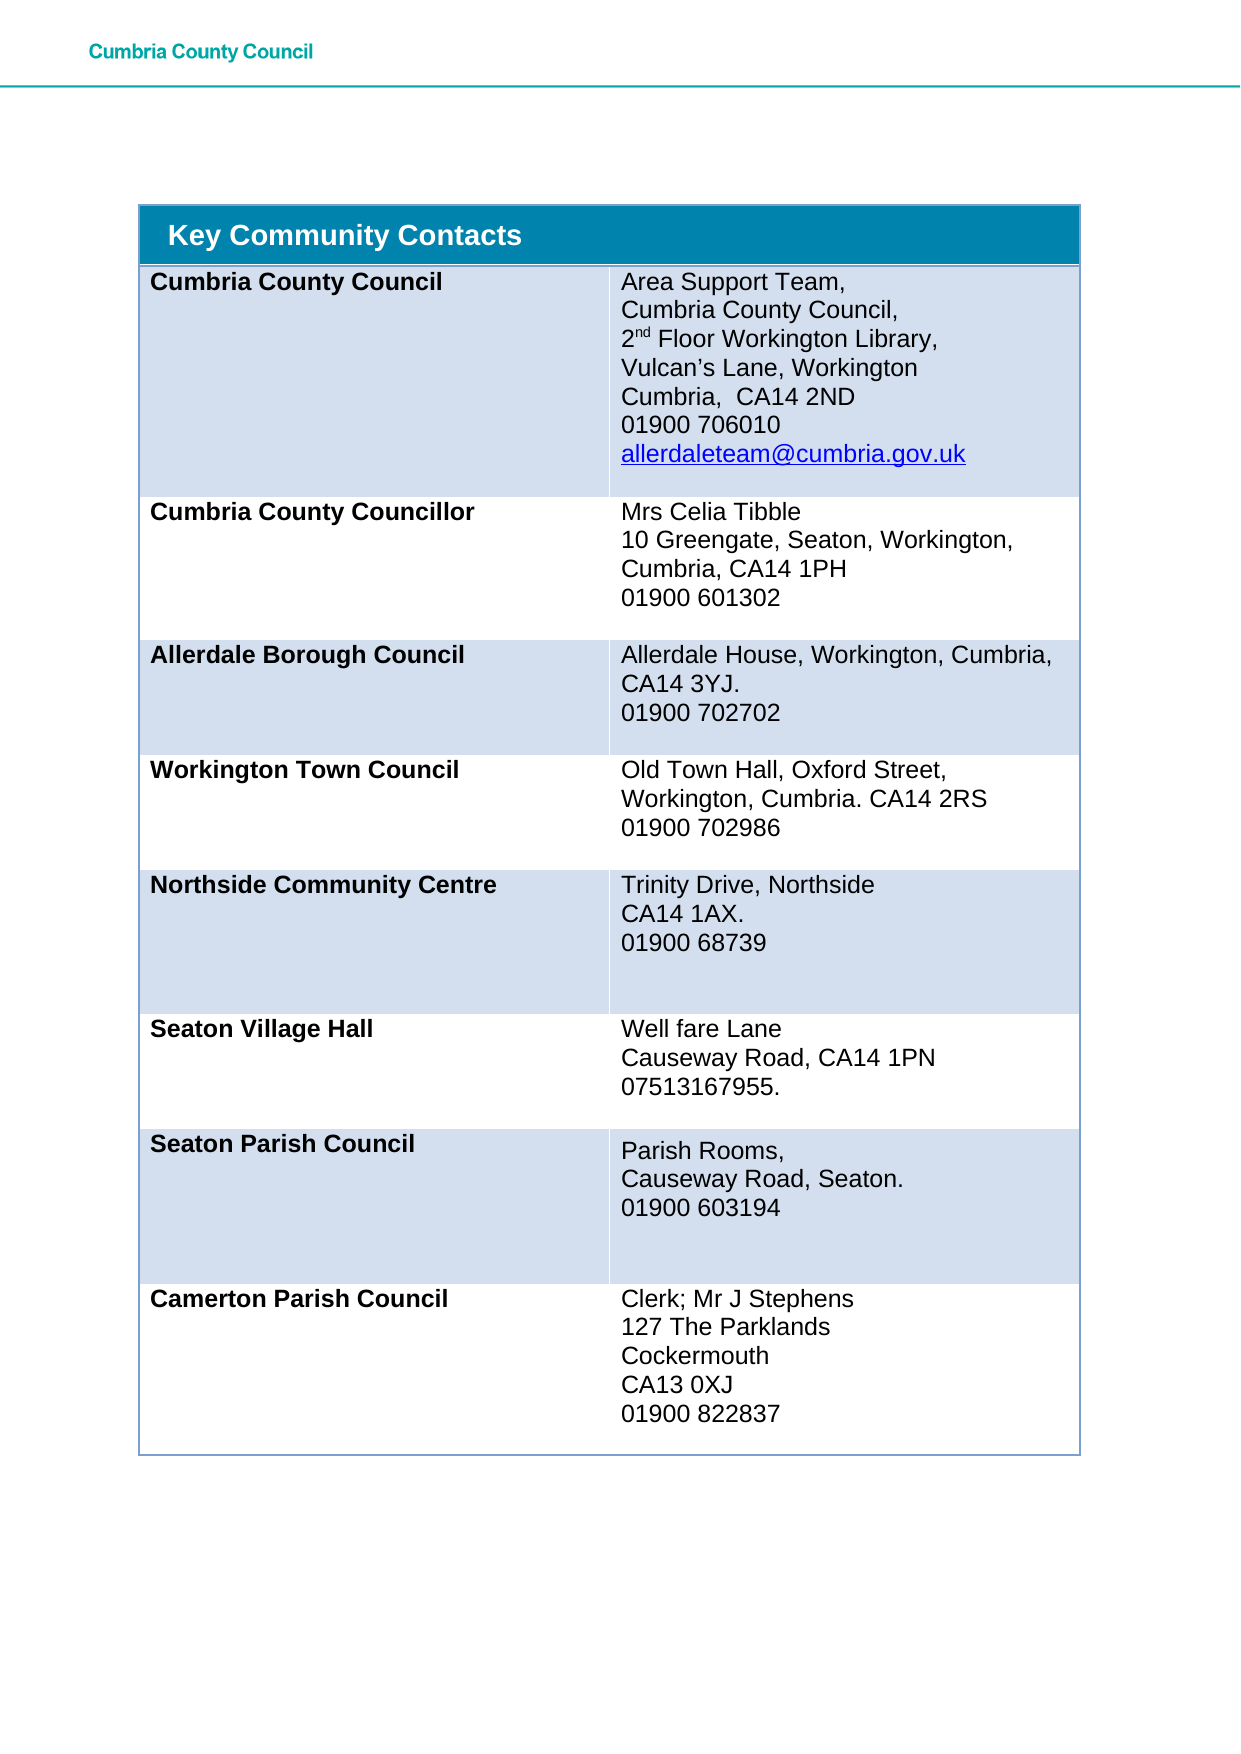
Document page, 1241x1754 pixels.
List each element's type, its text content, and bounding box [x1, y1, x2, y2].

table_cell Mrs Celia Tibble 10 Greengate, Seaton, Workington, Cumbria, CA14 1PH 01900 601302 [610, 497, 1079, 640]
table_cell Cumbria County Councillor [140, 497, 609, 640]
table_cell Camerton Parish Council [140, 1284, 609, 1454]
table_cell Parish Rooms, Causeway Road, Seaton. 01900 603194 [610, 1129, 1079, 1284]
table_cell Workington Town Council [140, 755, 609, 870]
table_cell Seaton Parish Council [140, 1129, 609, 1284]
table_cell Allerdale Borough Council [140, 640, 609, 755]
table_cell Old Town Hall, Oxford Street, Workington, Cumbria. CA14 2RS 01900 702986 [610, 755, 1079, 870]
table_cell Clerk; Mr J Stephens 127 The Parklands Cockermouth CA13 0XJ 01900 822837 [610, 1284, 1079, 1454]
table_cell Allerdale House, Workington, Cumbria, CA14 3YJ. 01900 702702 [610, 640, 1079, 755]
table_cell Seaton Village Hall [140, 1014, 609, 1129]
table_header Key Community Contacts [140, 206, 1079, 264]
table_cell Northside Community Centre [140, 870, 609, 1014]
table_cell Trinity Drive, Northside CA14 1AX. 01900 68739 [610, 870, 1079, 1014]
table_cell Well fare Lane Causeway Road, CA14 1PN 07513167955. [610, 1014, 1079, 1129]
picture [0, 0, 1241, 1754]
table_cell Area Support Team, Cumbria County Council, 2nd Floor Workington Library, Vulcan’s Lane, Workington Cumbria, CA14 2ND 01900 706010 allerdaleteam@cumbria.gov.uk [610, 267, 1079, 497]
table_cell Cumbria County Council [140, 267, 609, 497]
